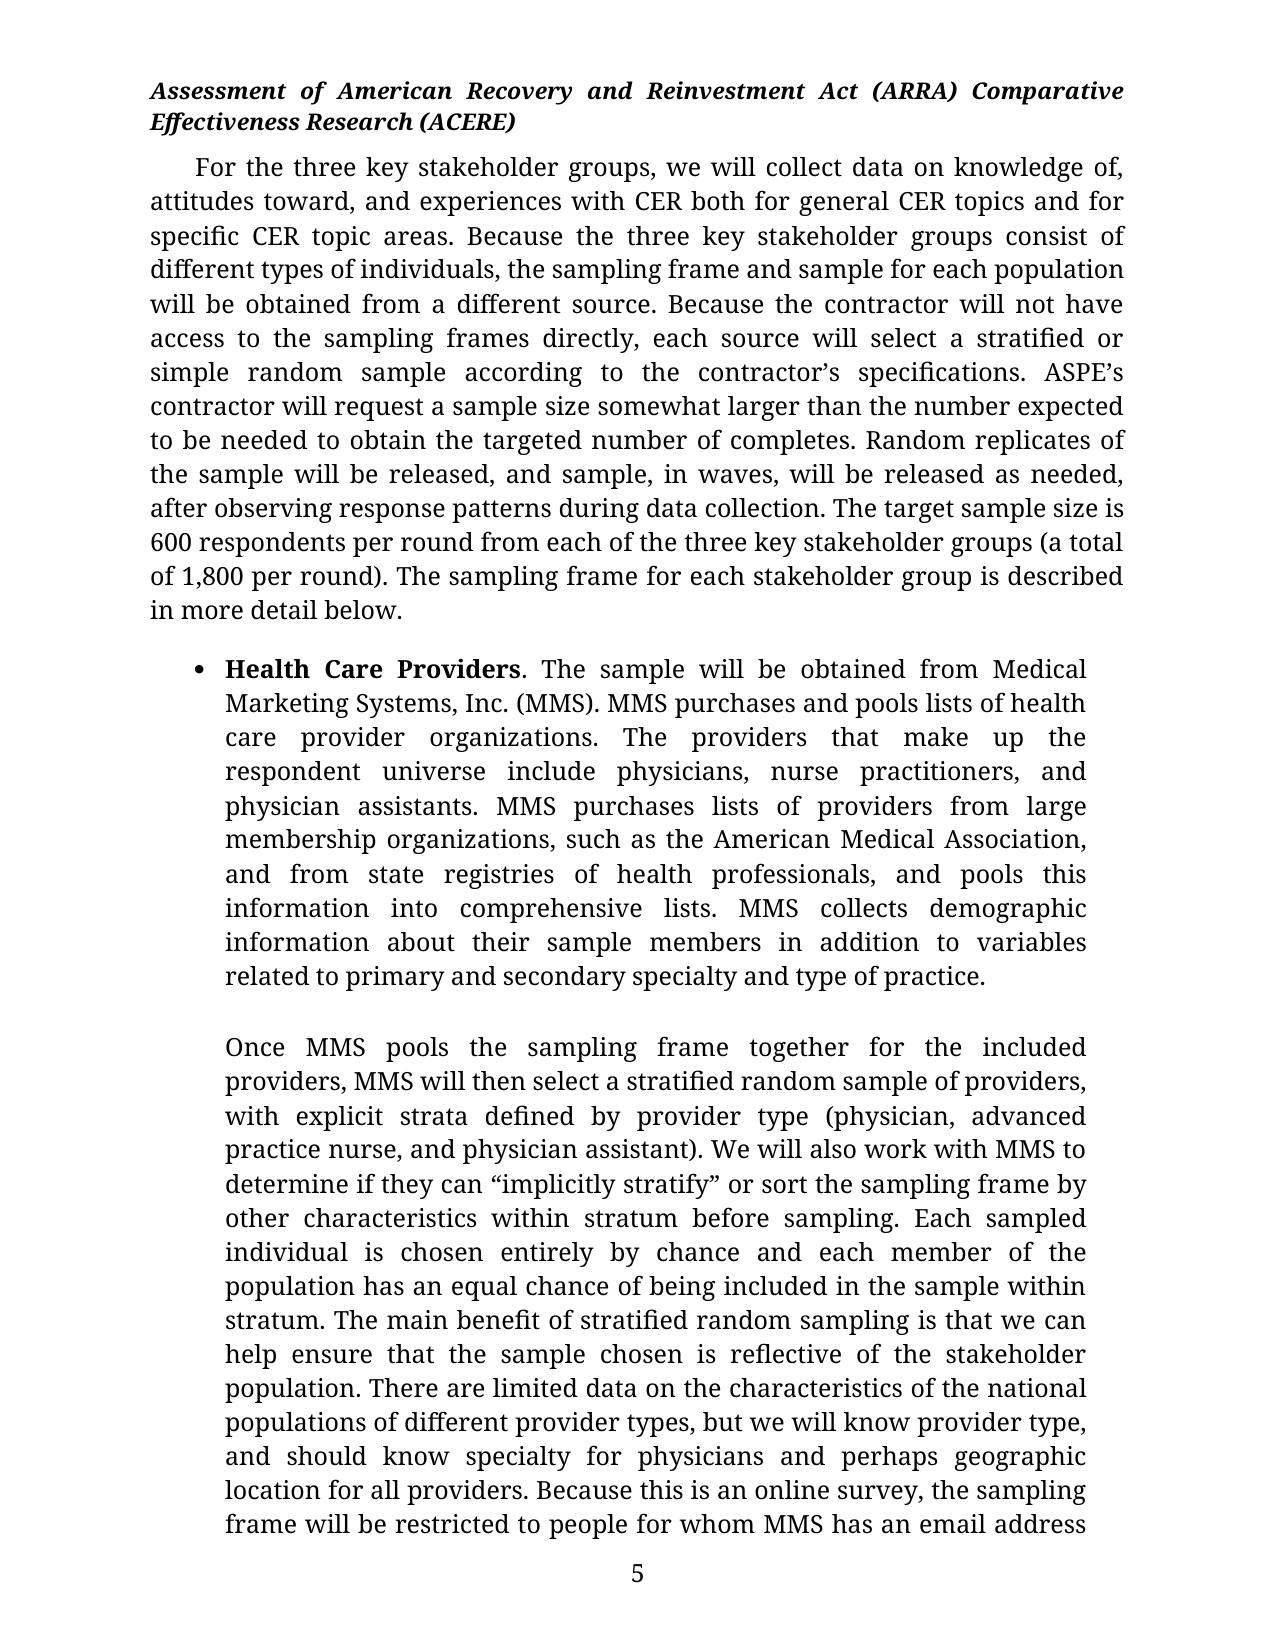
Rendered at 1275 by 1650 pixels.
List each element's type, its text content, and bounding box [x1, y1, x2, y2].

text For the three key stakeholder groups, we will collect data on knowledge of, attitudes toward, and experiences with CER both for general CER topics and for specific CER topic areas. Because the three key stakeholder groups consist of different types of individuals, the sampling frame and sample for each population will be obtained from a different source. Because the contractor will not have access to the sampling frames directly, each source will select a stratified or simple random sample according to the contractor’s specifications. ASPE’s contractor will request a sample size somewhat larger than the number expected to be needed to obtain the targeted number of completes. Random replicates of the sample will be released, and sample, in waves, will be released as needed, after observing response patterns during data collection. The target sample size is 600 respondents per round from each of the three key stakeholder groups (a total of 1,800 per round). The sampling frame for each stakeholder group is described in more detail below. [150, 150, 1125, 627]
text Health Care Providers. The sample will be obtained from Medical Marketing Systems, Inc. (MMS). MMS purchases and pools lists of health care provider organizations. The providers that make up the respondent universe include physicians, nurse practitioners, and physician assistants. MMS purchases lists of providers from large membership organizations, such as the American Medical Association, and from state registries of health professionals, and pools this information into comprehensive lists. MMS collects demographic information about their sample members in addition to variables related to primary and secondary specialty and type of practice. [195, 652, 1087, 992]
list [225, 1030, 1087, 1541]
